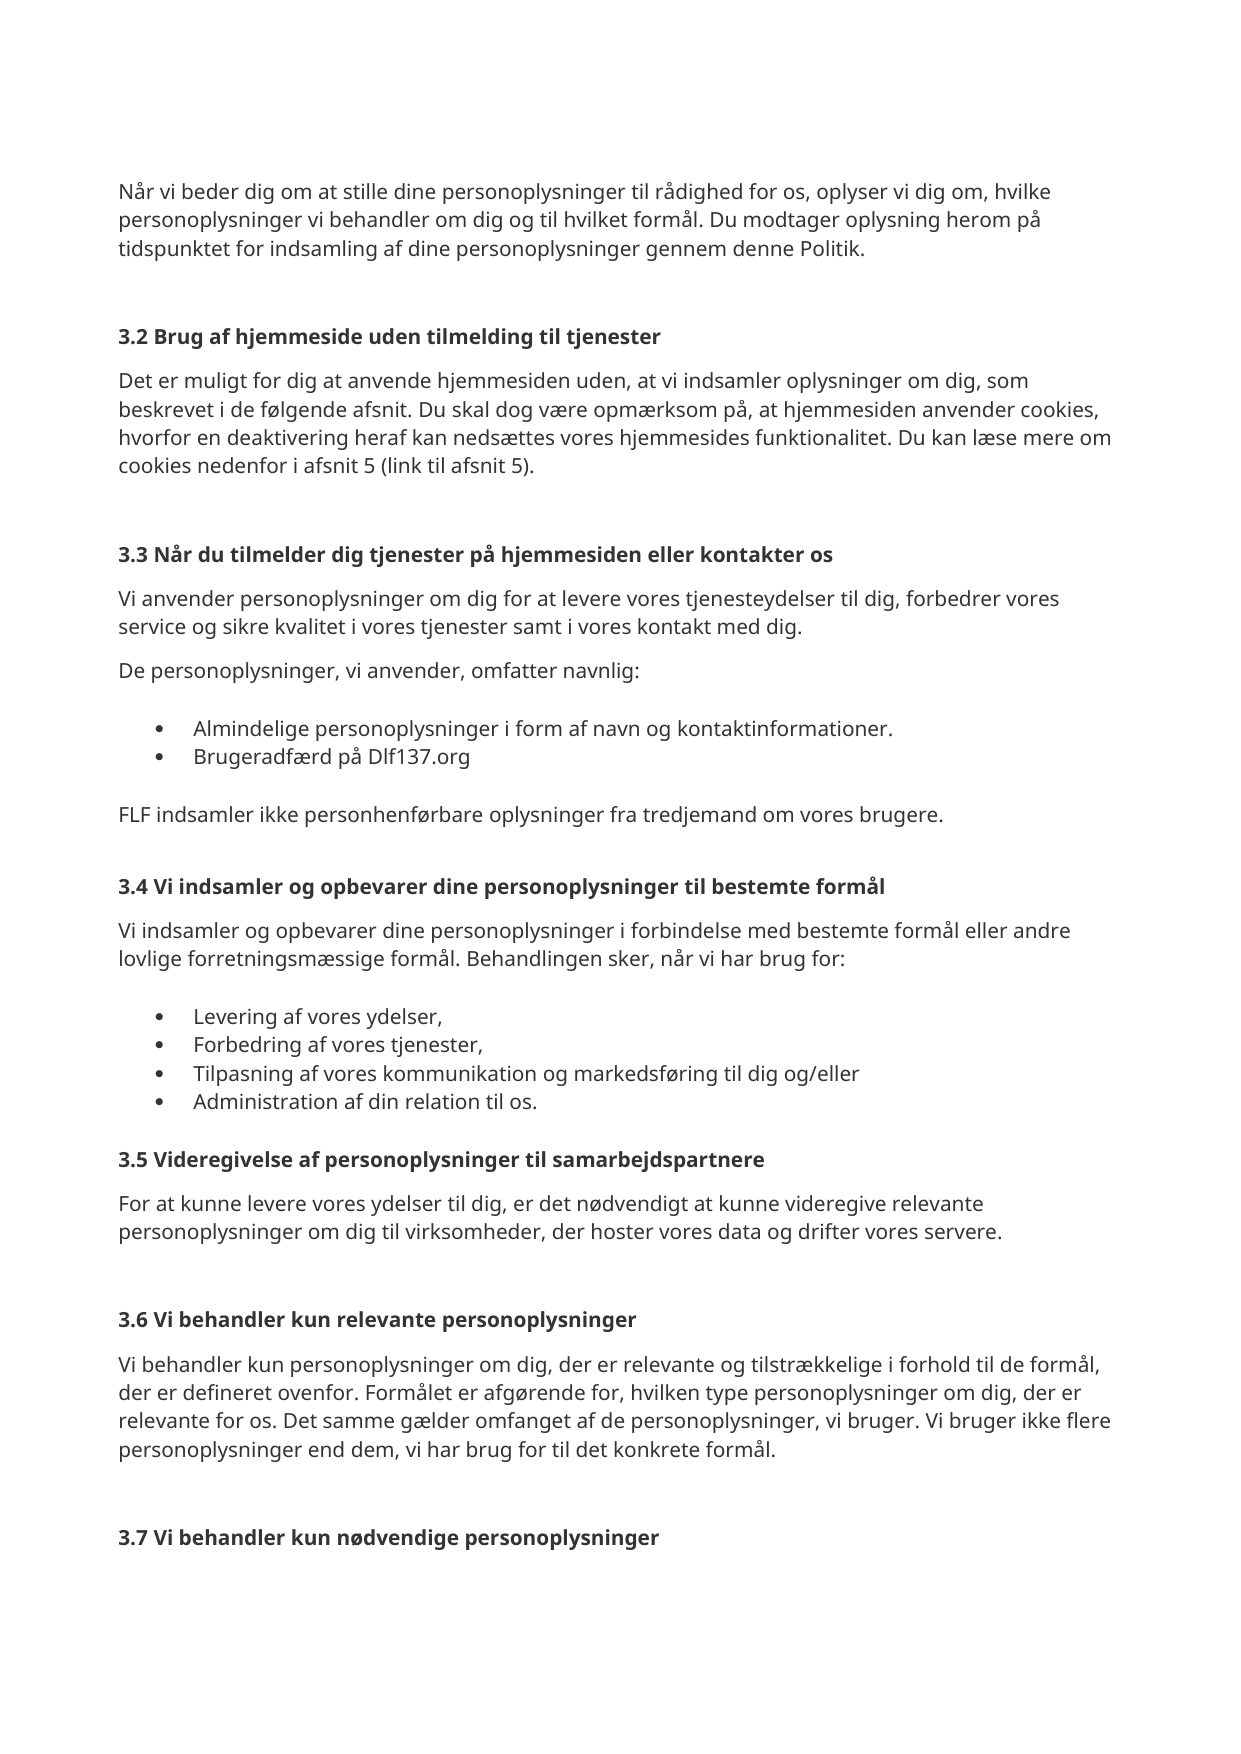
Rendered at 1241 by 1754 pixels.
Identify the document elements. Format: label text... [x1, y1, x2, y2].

text 3.4 Vi indsamler og opbevarer dine personoplysninger til bestemte formål [118, 872, 1122, 900]
text Det er muligt for dig at anvende hjemmesiden uden, at vi indsamler oplysninger om dig, som beskrevet i de følgende afsnit. Du skal dog være opmærksom på, at hjemmesiden anvender cookies, hvorfor en deaktivering heraf kan nedsættes vores hjemmesides funktionalitet. Du kan læse mere om cookies nedenfor i afsnit 5 (link til afsnit 5). [118, 366, 1122, 480]
text 3.7 Vi behandler kun nødvendige personoplysninger [118, 1523, 1122, 1552]
text 3.2 Brug af hjemmeside uden tilmelding til tjenester [118, 322, 1122, 351]
text 3.5 Videregivelse af personoplysninger til samarbejdspartnere [118, 1145, 1122, 1173]
text 3.3 Når du tilmelder dig tjenester på hjemmesiden eller kontakter os [118, 540, 1122, 568]
text De personoplysninger, vi anvender, omfatter navnlig: [118, 656, 1122, 685]
list Forbedring af vores tjenester, [156, 1031, 1122, 1059]
list Brugeradfærd på Dlf137.org [156, 742, 1122, 771]
list Administration af din relation til os. [156, 1087, 1122, 1116]
list Levering af vores ydelser, [156, 1002, 1122, 1031]
list Almindelige personoplysninger i form af navn og kontaktinformationer. [156, 714, 1122, 742]
text Når vi beder dig om at stille dine personoplysninger til rådighed for os, oplyser vi dig om, hvilke personoplysninger vi behandler om dig og til hvilket formål. Du modtager oplysning herom på tidspunktet for indsamling af dine personoplysninger gennem denne Politik. [118, 177, 1122, 262]
list Tilpasning af vores kommunikation og markedsføring til dig og/eller [156, 1059, 1122, 1087]
text Vi anvender personoplysninger om dig for at levere vores tjenesteydelser til dig, forbedrer vores service og sikre kvalitet i vores tjenester samt i vores kontakt med dig. [118, 584, 1122, 641]
text 3.6 Vi behandler kun relevante personoplysninger [118, 1306, 1122, 1334]
text Vi behandler kun personoplysninger om dig, der er relevante og tilstrækkelige i forhold til de formål, der er defineret ovenfor. Formålet er afgørende for, hvilken type personoplysninger om dig, der er relevante for os. Det samme gælder omfanget af de personoplysninger, vi bruger. Vi bruger ikke flere personoplysninger end dem, vi har brug for til det konkrete formål. [118, 1350, 1122, 1463]
text FLF indsamler ikke personhenførbare oplysninger fra tredjemand om vores brugere. [118, 800, 1122, 856]
text Vi indsamler og opbevarer dine personoplysninger i forbindelse med bestemte formål eller andre lovlige forretningsmæssige formål. Behandlingen sker, når vi har brug for: [118, 916, 1122, 973]
text For at kunne levere vores ydelser til dig, er det nødvendigt at kunne videregive relevante personoplysninger om dig til virksomheder, der hoster vores data og drifter vores servere. [118, 1189, 1122, 1246]
